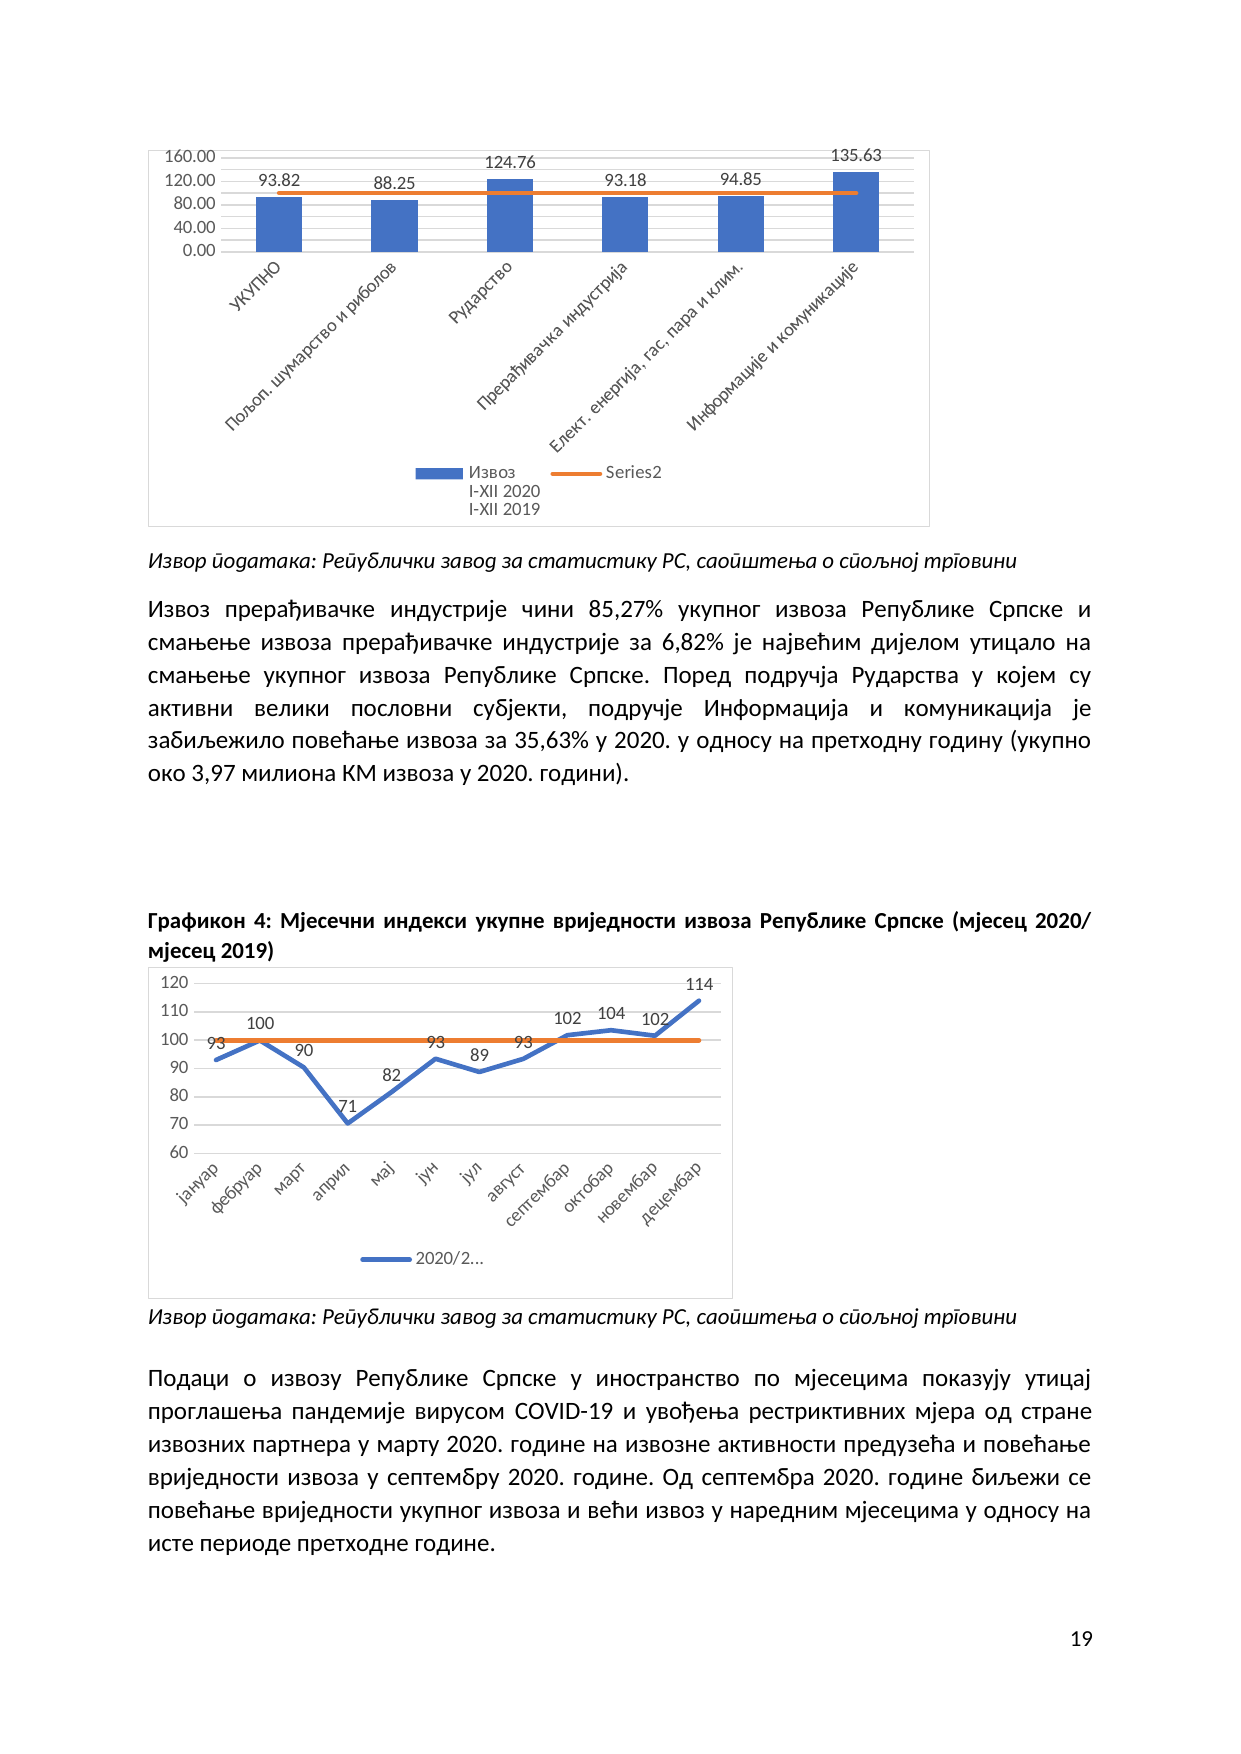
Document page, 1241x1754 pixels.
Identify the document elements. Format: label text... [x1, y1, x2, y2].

text Извор података: Републички завод за статистику РС, саопштења о спољној трговини [148, 546, 1093, 574]
text Подаци о извозу Републике Српске у иностранство по мјесецима показују утицај проглашења пандемије вирусом COVID-19 и увођења рестриктивних мјера од стране извозних партнера у марту 2020. године на извозне активности предузећа и повећање вриједности извоза у септембру 2020. године. Од септембра 2020. године биљежи се повећање вриједности укупног извоза и већи извоз у наредним мјесецима у односу на исте периоде претходне године. [148, 1362, 1093, 1557]
text Извоз прерађивачке индустрије чини 85,27% укупног извоза Републике Српске и смањење извоза прерађивачке индустрије за 6,82% је највећим дијелом утицало на смањење укупног извоза Републике Српске. Поред подручја Рударства у којем су активни велики пословни субјекти, подручје Информација и комуникација је забиљежило повећање извоза за 35,63% у 2020. у односу на претходну годину (укупно око 3,97 милиона КМ извоза у 2020. години). [148, 593, 1093, 788]
text Графикон 4: Мјесечни индекси укупне вриједности извоза Републике Српске (мјесец 2020/ мјесец 2019) [148, 906, 1093, 964]
text Извор података: Републички завод за статистику РС, саопштења о спољној трговини [148, 1302, 1093, 1330]
